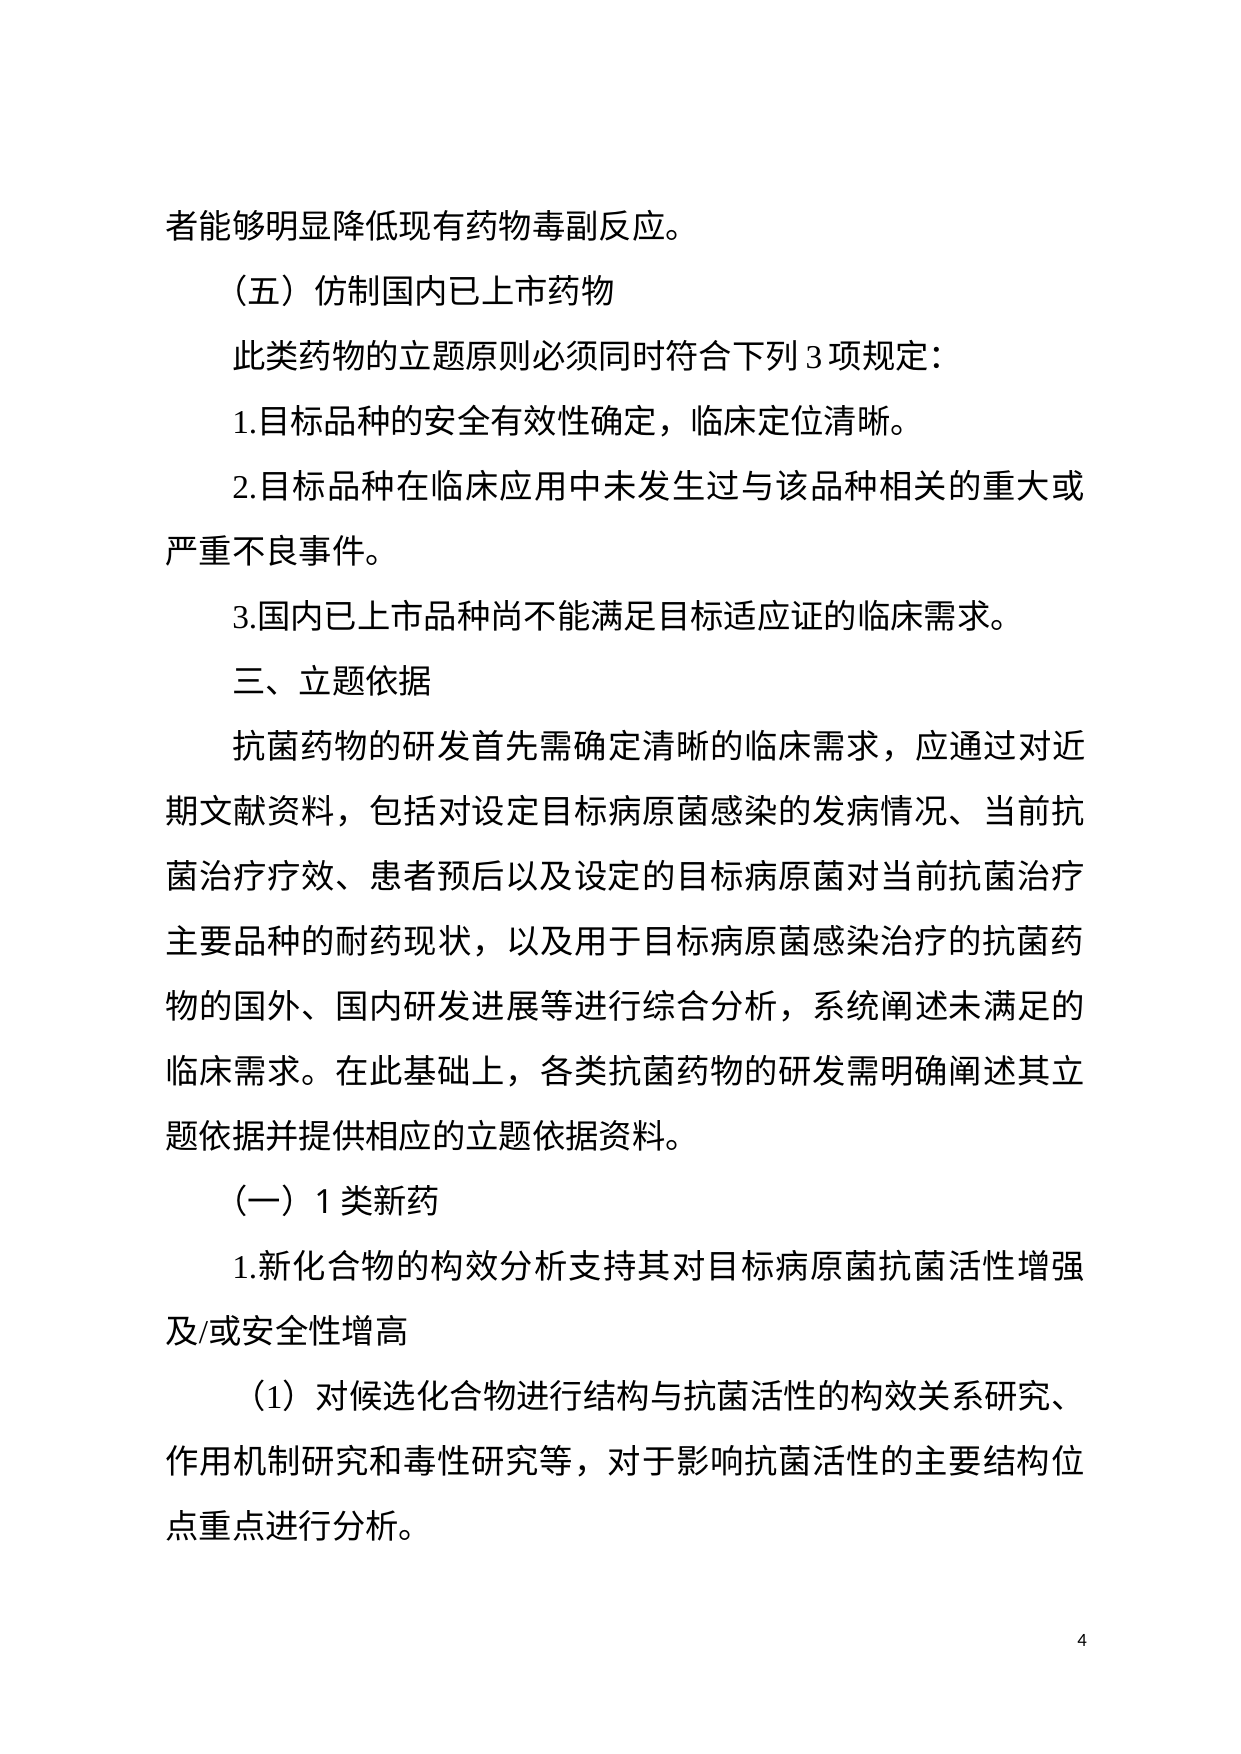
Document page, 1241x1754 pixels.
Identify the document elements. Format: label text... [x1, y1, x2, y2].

text 3.国内已上市品种尚不能满足目标适应证的临床需求。 [165, 582, 1087, 647]
text （1）对候选化合物进行结构与抗菌活性的构效关系研究、作用机制研究和毒性研究等，对于影响抗菌活性的主要结构位点重点进行分析。 [165, 1362, 1087, 1557]
text 2.目标品种在临床应用中未发生过与该品种相关的重大或严重不良事件。 [165, 452, 1087, 582]
text 三、立题依据 [165, 647, 1087, 712]
text 抗菌药物的研发首先需确定清晰的临床需求，应通过对近期文献资料，包括对设定目标病原菌感染的发病情况、当前抗菌治疗疗效、患者预后以及设定的目标病原菌对当前抗菌治疗主要品种的耐药现状，以及用于目标病原菌感染治疗的抗菌药物的国外、国内研发进展等进行综合分析，系统阐述未满足的临床需求。在此基础上，各类抗菌药物的研发需明确阐述其立题依据并提供相应的立题依据资料。 [165, 712, 1087, 1167]
text 1.目标品种的安全有效性确定，临床定位清晰。 [165, 387, 1087, 452]
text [165, 192, 1087, 257]
subtitle （一）1类新药 [165, 1167, 1087, 1232]
subtitle 1.新化合物的构效分析支持其对目标病原菌抗菌活性增强及/或安全性增高 [165, 1232, 1087, 1362]
text 此类药物的立题原则必须同时符合下列3项规定： [165, 322, 1087, 387]
subtitle （五）仿制国内已上市药物 [165, 257, 1087, 322]
